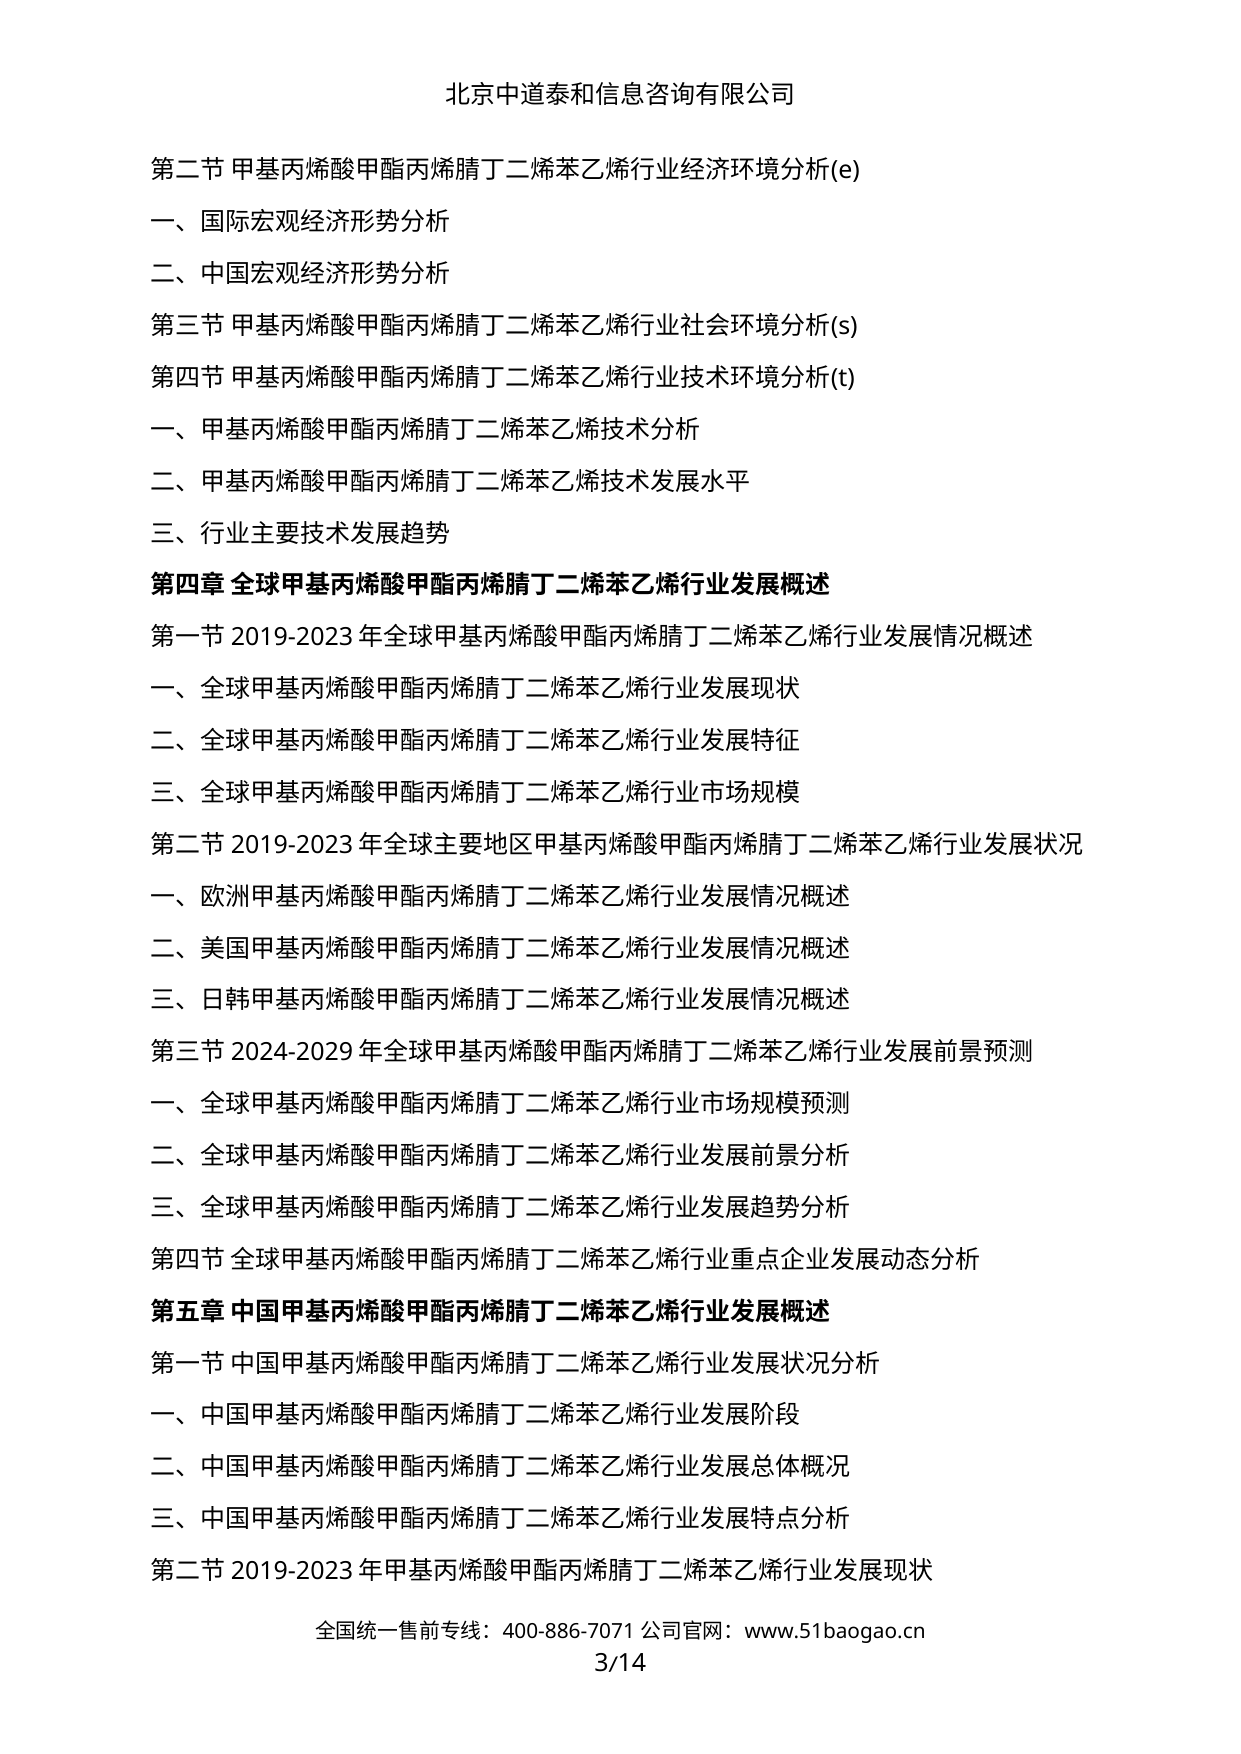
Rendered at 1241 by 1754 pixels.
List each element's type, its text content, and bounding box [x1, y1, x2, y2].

text 一、中国甲基丙烯酸甲酯丙烯腈丁二烯苯乙烯行业发展阶段 [150, 1395, 1090, 1431]
text 第三节 甲基丙烯酸甲酯丙烯腈丁二烯苯乙烯行业社会环境分析(s) [150, 306, 1090, 342]
text 二、中国宏观经济形势分析 [150, 254, 1090, 290]
text 三、行业主要技术发展趋势 [150, 513, 1090, 549]
text 三、全球甲基丙烯酸甲酯丙烯腈丁二烯苯乙烯行业发展趋势分析 [150, 1187, 1090, 1224]
text 第四节 甲基丙烯酸甲酯丙烯腈丁二烯苯乙烯行业技术环境分析(t) [150, 357, 1090, 394]
text 二、全球甲基丙烯酸甲酯丙烯腈丁二烯苯乙烯行业发展特征 [150, 721, 1090, 757]
text 第三节 2024-2029年全球甲基丙烯酸甲酯丙烯腈丁二烯苯乙烯行业发展前景预测 [150, 1032, 1090, 1068]
text 三、中国甲基丙烯酸甲酯丙烯腈丁二烯苯乙烯行业发展特点分析 [150, 1499, 1090, 1535]
text 第二节 2019-2023年全球主要地区甲基丙烯酸甲酯丙烯腈丁二烯苯乙烯行业发展状况 [150, 824, 1090, 861]
text 一、全球甲基丙烯酸甲酯丙烯腈丁二烯苯乙烯行业市场规模预测 [150, 1084, 1090, 1120]
text 第四节 全球甲基丙烯酸甲酯丙烯腈丁二烯苯乙烯行业重点企业发展动态分析 [150, 1239, 1090, 1276]
text 第五章 中国甲基丙烯酸甲酯丙烯腈丁二烯苯乙烯行业发展概述 [150, 1291, 1090, 1327]
text 一、全球甲基丙烯酸甲酯丙烯腈丁二烯苯乙烯行业发展现状 [150, 669, 1090, 705]
text 一、国际宏观经济形势分析 [150, 202, 1090, 238]
text 二、全球甲基丙烯酸甲酯丙烯腈丁二烯苯乙烯行业发展前景分析 [150, 1136, 1090, 1172]
text 二、甲基丙烯酸甲酯丙烯腈丁二烯苯乙烯技术发展水平 [150, 461, 1090, 497]
text 二、美国甲基丙烯酸甲酯丙烯腈丁二烯苯乙烯行业发展情况概述 [150, 928, 1090, 964]
text 一、甲基丙烯酸甲酯丙烯腈丁二烯苯乙烯技术分析 [150, 409, 1090, 446]
text 第一节 中国甲基丙烯酸甲酯丙烯腈丁二烯苯乙烯行业发展状况分析 [150, 1343, 1090, 1379]
text 一、欧洲甲基丙烯酸甲酯丙烯腈丁二烯苯乙烯行业发展情况概述 [150, 876, 1090, 912]
text 三、全球甲基丙烯酸甲酯丙烯腈丁二烯苯乙烯行业市场规模 [150, 772, 1090, 809]
text 三、日韩甲基丙烯酸甲酯丙烯腈丁二烯苯乙烯行业发展情况概述 [150, 980, 1090, 1016]
text 第一节 2019-2023年全球甲基丙烯酸甲酯丙烯腈丁二烯苯乙烯行业发展情况概述 [150, 617, 1090, 653]
text 第四章 全球甲基丙烯酸甲酯丙烯腈丁二烯苯乙烯行业发展概述 [150, 565, 1090, 601]
text 第二节 甲基丙烯酸甲酯丙烯腈丁二烯苯乙烯行业经济环境分析(e) [150, 150, 1090, 186]
text 二、中国甲基丙烯酸甲酯丙烯腈丁二烯苯乙烯行业发展总体概况 [150, 1447, 1090, 1483]
text 第二节 2019-2023年甲基丙烯酸甲酯丙烯腈丁二烯苯乙烯行业发展现状 [150, 1551, 1090, 1587]
